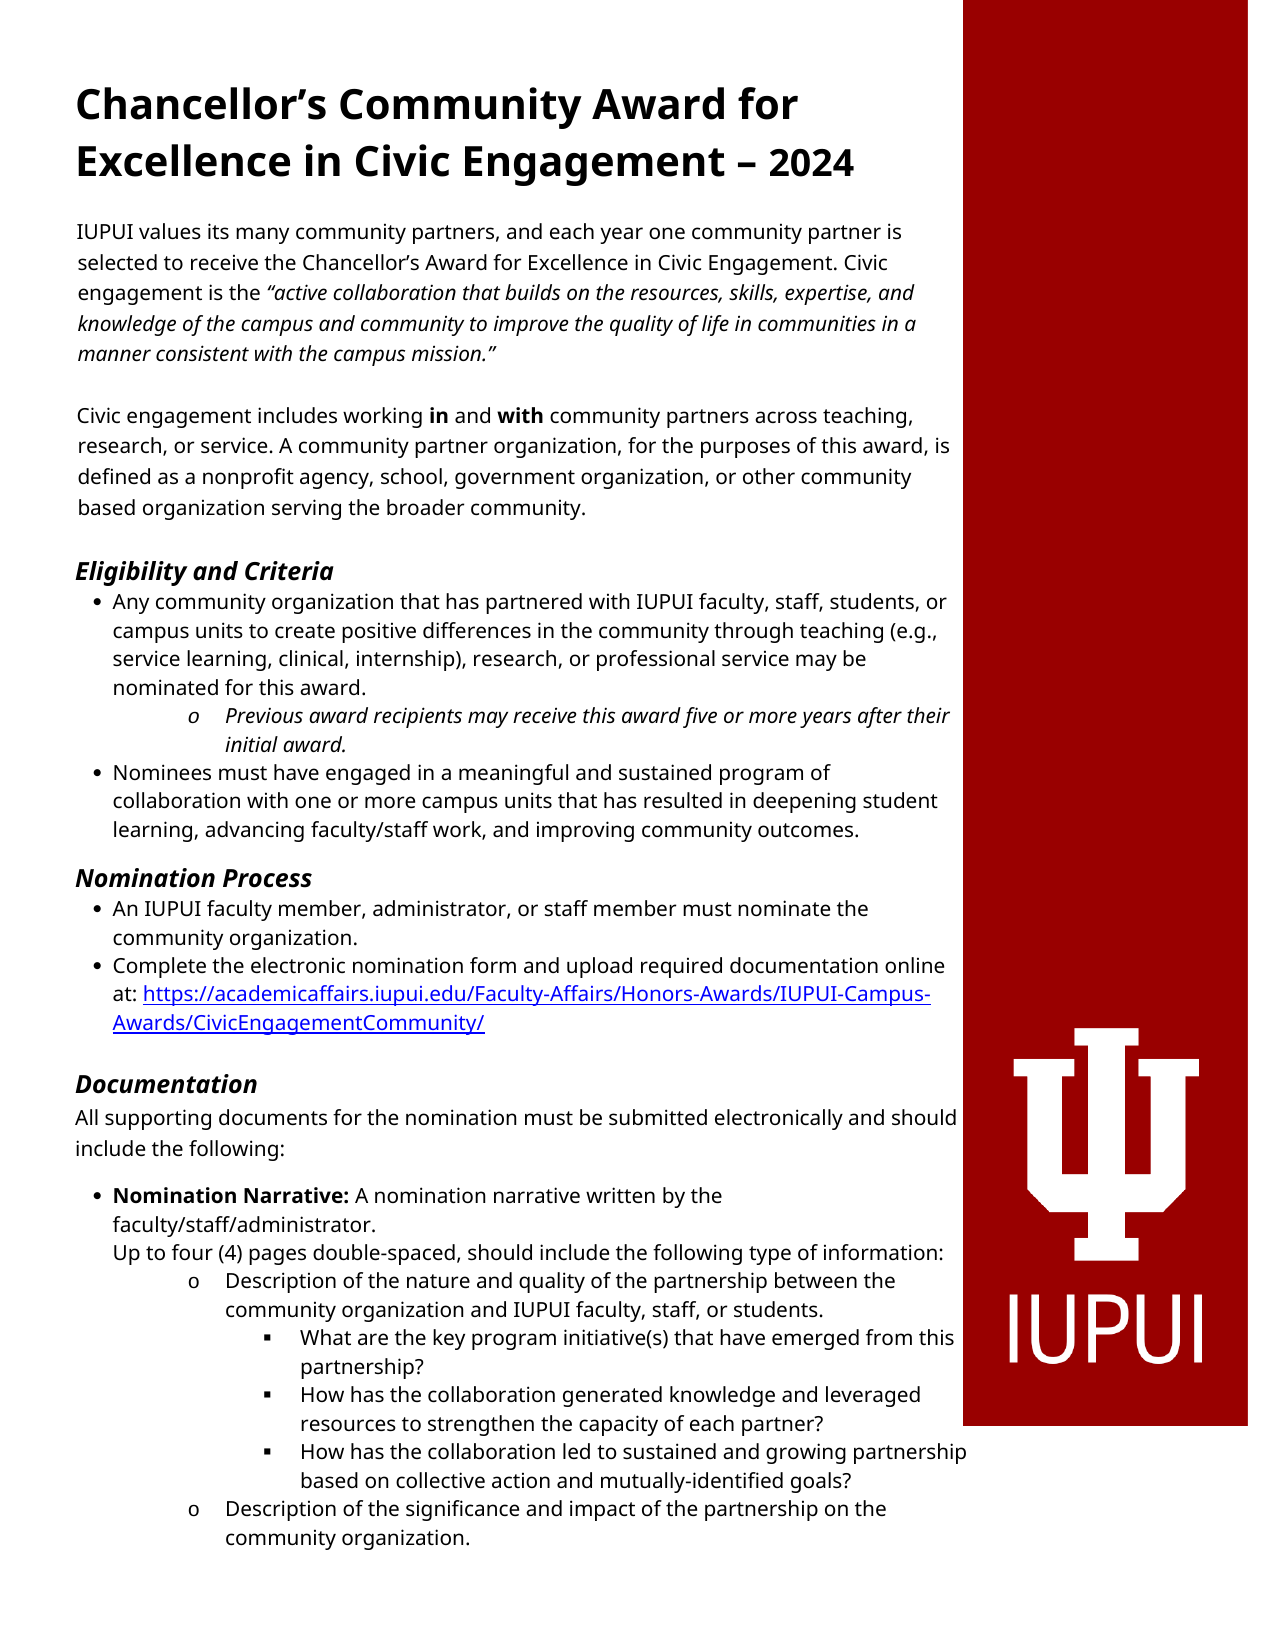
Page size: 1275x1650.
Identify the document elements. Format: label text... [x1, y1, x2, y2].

text Chancellor’s Community Award for Excellence in Civic Engagement – 2024 [75, 75, 1200, 188]
list Previous award recipients may receive this award five or more years after their initial award. [187, 701, 975, 758]
picture [963, 0, 1248, 1426]
list Complete the electronic nomination form and upload required documentation online at: https://academicaffairs.iupui.edu/Faculty-Affairs/Honors-Awards/IUPUI-Campus-Awards/CivicEngagementCommunity/ [94, 951, 975, 1036]
list Any community organization that has partnered with IUPUI faculty, staff, students, or campus units to create positive differences in the community through teaching (e.g., service learning, clinical, internship), research, or professional service may be nominated for this award. [94, 587, 975, 701]
list Nominees must have engaged in a meaningful and sustained program of collaboration with one or more campus units that has resulted in deepening student learning, advancing faculty/staff work, and improving community outcomes. [94, 758, 975, 843]
list How has the collaboration generated knowledge and leveraged resources to strengthen the capacity of each partner? [262, 1380, 975, 1437]
text Eligibility and Criteria [75, 553, 975, 587]
text Documentation All supporting documents for the nomination must be submitted electronically and should include the following: [75, 1067, 1200, 1162]
list Description of the significance and impact of the partnership on the community organization. [187, 1494, 975, 1551]
text Nomination Process [75, 860, 975, 894]
list Nomination Narrative: A nomination narrative written by the faculty/staff/administrator. Up to four (4) pages double-spaced, should include the following type of information: [94, 1181, 975, 1267]
text Civic engagement includes working in and with community partners across teaching, research, or service. A community partner organization, for the purposes of this award, is defined as a nonprofit agency, school, government organization, or other community based organization serving the broader community. [76, 401, 1200, 551]
text IUPUI values its many community partners, and each year one community partner is selected to receive the Chancellor’s Award for Excellence in Civic Engagement. Civic engagement is the “active collaboration that builds on the resources, skills, expertise, and knowledge of the campus and community to improve the quality of life in communities in a manner consistent with the campus mission.” [76, 217, 1200, 368]
list An IUPUI faculty member, administrator, or staff member must nominate the community organization. [94, 894, 975, 951]
list Description of the nature and quality of the partnership between the community organization and IUPUI faculty, staff, or students. [187, 1267, 975, 1323]
list How has the collaboration led to sustained and growing partnership based on collective action and mutually-identified goals? [262, 1437, 975, 1494]
list What are the key program initiative(s) that have emerged from this partnership? [262, 1323, 975, 1380]
